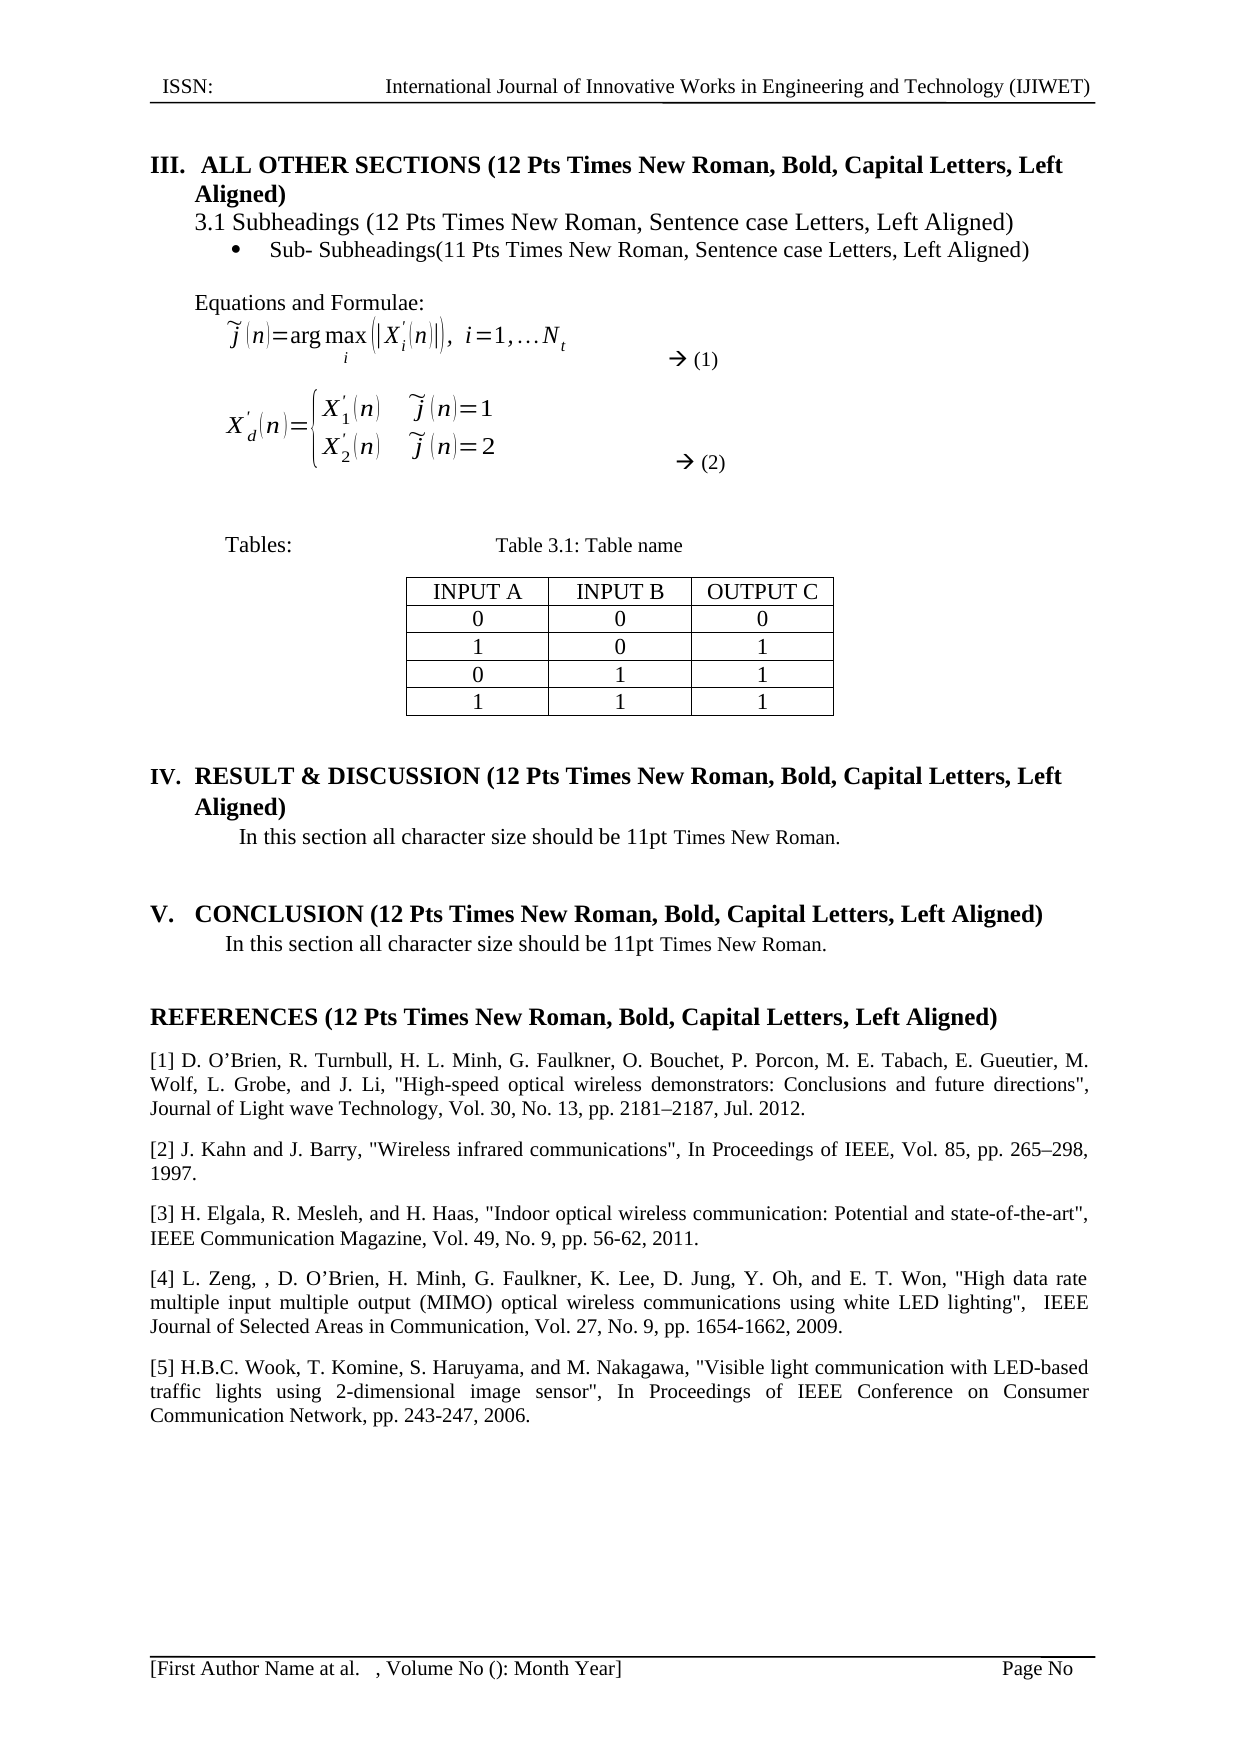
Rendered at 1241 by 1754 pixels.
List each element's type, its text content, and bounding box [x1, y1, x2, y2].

table_cell 1 [549, 661, 691, 687]
table_cell 1 [407, 688, 548, 715]
list Equations and Formulae: [194, 289, 1090, 315]
text Tables: Table 3.1: Table name [150, 531, 1090, 558]
table_cell 1 [692, 633, 833, 659]
table_cell 1 [692, 661, 833, 687]
table_cell 0 [407, 606, 548, 632]
text [3] H. Elgala, R. Mesleh, and H. Haas, "Indoor optical wireless communication: Potential and state-of-the-art", IEEE Communication Magazine, Vol. 49, No. 9, pp. 56-62, 2011. [150, 1201, 1090, 1249]
text [2] J. Kahn and J. Barry, "Wireless infrared communications", In Proceedings of IEEE, Vol. 85, pp. 265–298, 1997. [150, 1137, 1090, 1185]
text [4] L. Zeng, , D. O’Brien, H. Minh, G. Faulkner, K. Lee, D. Jung, Y. Oh, and E. T. Won, "High data rate multiple input multiple output (MIMO) optical wireless communications using white LED lighting", IEEE Journal of Selected Areas in Communication, Vol. 27, No. 9, pp. 1654-1662, 2009. [150, 1266, 1090, 1338]
list Sub- Subheadings(11 Pts Times New Roman, Sentence case Letters, Left Aligned) [232, 236, 1090, 263]
text REFERENCES (12 Pts Times New Roman, Bold, Capital Letters, Left Aligned) [150, 1002, 1090, 1031]
text [5] H.B.C. Wook, T. Komine, S. Haruyama, and M. Nakagawa, "Visible light communication with LED-based traffic lights using 2-dimensional image sensor", In Proceedings of IEEE Conference on Consumer Communication Network, pp. 243-247, 2006. [150, 1355, 1090, 1427]
table_cell 0 [407, 661, 548, 687]
table_cell 1 [549, 688, 691, 715]
text (1) [150, 315, 1090, 371]
table_cell 0 [692, 606, 833, 632]
table_header OUTPUT C [692, 578, 833, 604]
table_header INPUT B [549, 578, 691, 604]
text [1] D. O’Brien, R. Turnbull, H. L. Minh, G. Faulkner, O. Bouchet, P. Porcon, M. E. Tabach, E. Gueutier, M. Wolf, L. Grobe, and J. Li, "High-speed optical wireless demonstrators: Conclusions and future directions", Journal of Light wave Technology, Vol. 30, No. 13, pp. 2181–2187, Jul. 2012. [150, 1048, 1090, 1120]
list RESULT & DISCUSSION (12 Pts Times New Roman, Bold, Capital Letters, Left Aligned) [150, 761, 1090, 821]
table_cell 0 [549, 606, 691, 632]
list ALL OTHER SECTIONS (12 Pts Times New Roman, Bold, Capital Letters, Left Aligned) [150, 150, 1090, 207]
text (2) [150, 388, 1090, 474]
table_cell 1 [692, 688, 833, 715]
table_cell 0 [549, 633, 691, 659]
list CONCLUSION (12 Pts Times New Roman, Bold, Capital Letters, Left Aligned) [150, 899, 1090, 928]
table_cell 1 [407, 633, 548, 659]
list In this section all character size should be 11pt Times New Roman. [238, 823, 1090, 849]
text 3.1 Subheadings (12 Pts Times New Roman, Sentence case Letters, Left Aligned) [150, 207, 1090, 236]
list In this section all character size should be 11pt Times New Roman. [194, 931, 1090, 957]
table_header INPUT A [407, 578, 548, 604]
